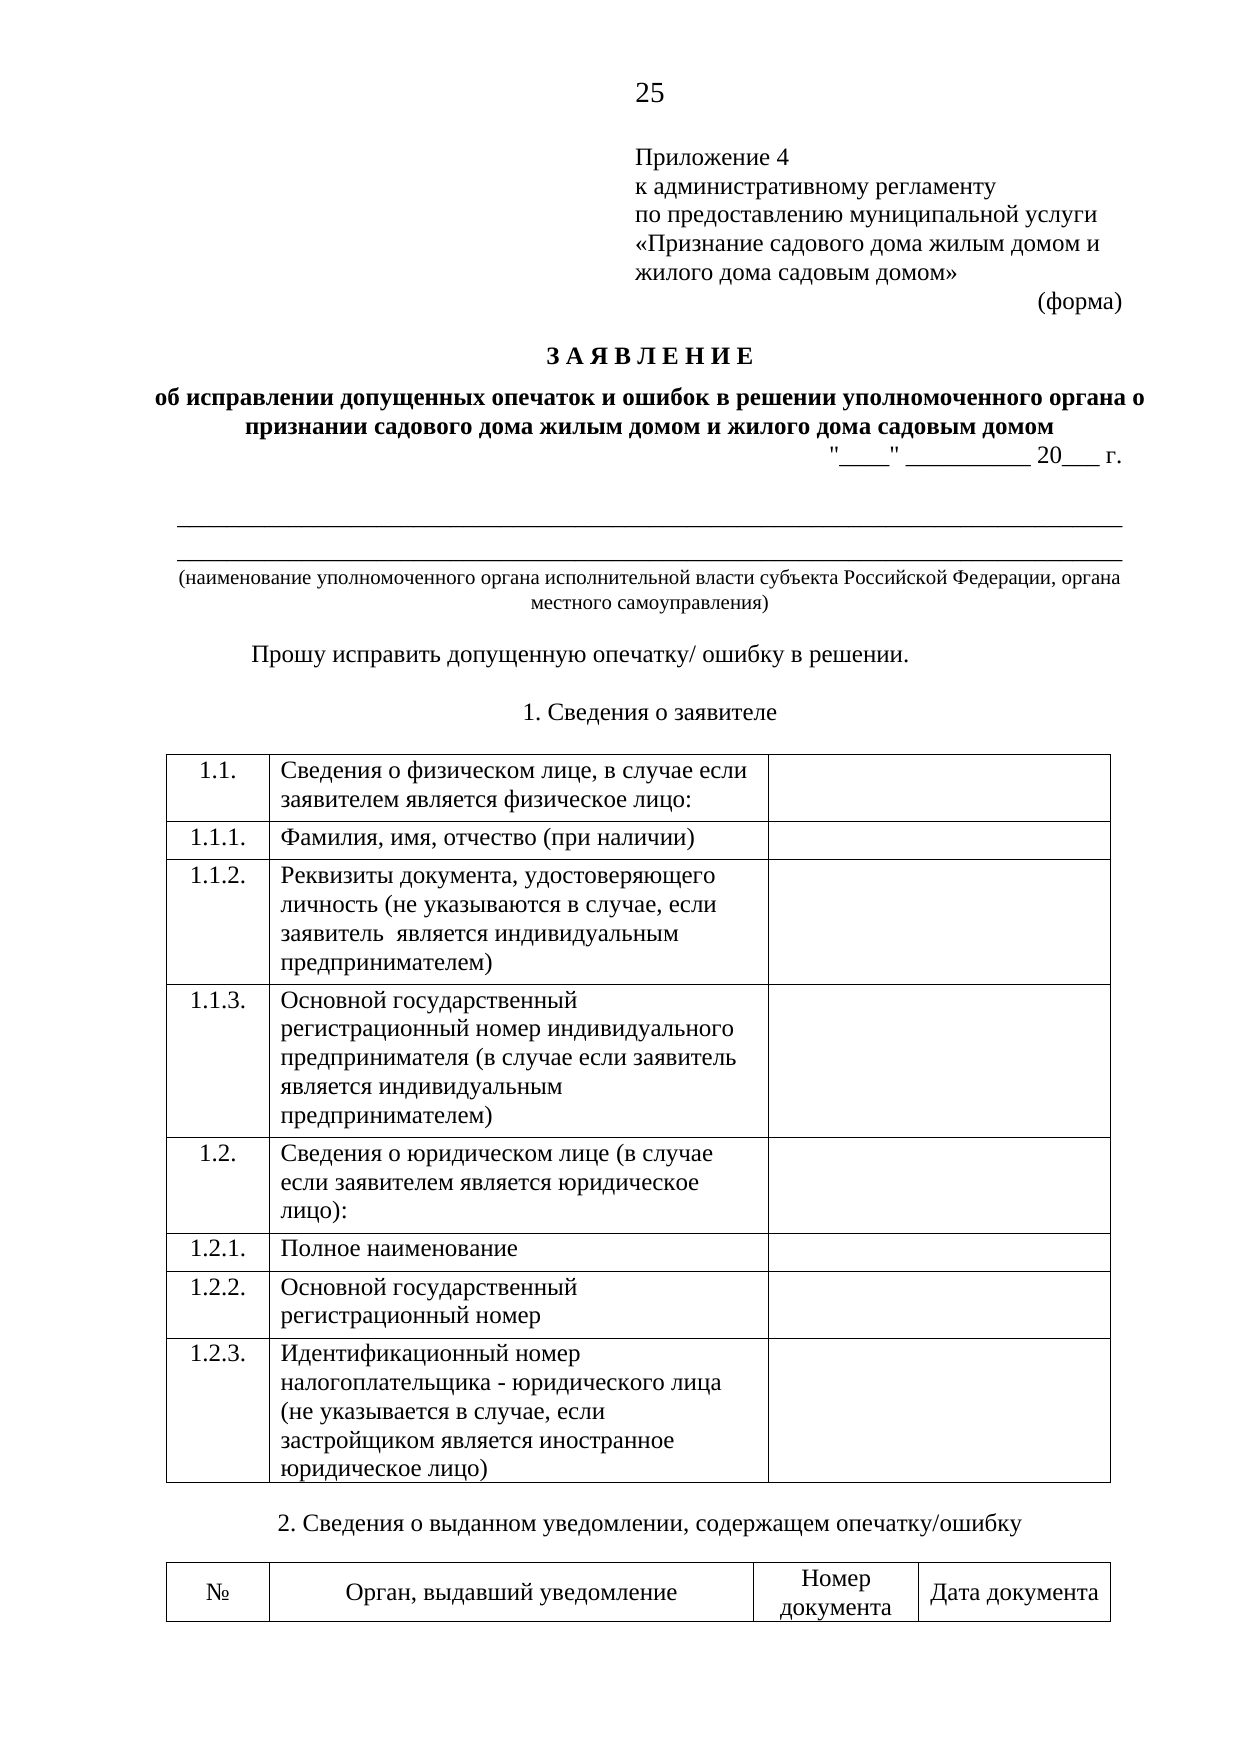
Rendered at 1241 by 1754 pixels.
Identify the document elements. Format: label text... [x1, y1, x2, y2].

table_cell 1.2.3. [167, 1339, 269, 1482]
table_header Дата документа [919, 1563, 1110, 1621]
table_cell [769, 860, 1110, 984]
table_cell Полное наименование [270, 1234, 768, 1271]
text об исправлении допущенных опечаток и ошибок в решении уполномоченного органа о признании садового дома жилым домом и жилого дома садовым домом [118, 382, 1181, 440]
table_cell 1.2.1. [167, 1234, 269, 1271]
text (форма) [635, 286, 1122, 314]
table_cell [769, 1339, 1110, 1482]
table_cell Сведения о юридическом лице (в случае если заявителем является юридическое лицо): [270, 1138, 768, 1232]
table_cell [769, 1234, 1110, 1271]
table_header № [167, 1563, 269, 1621]
table_cell Фамилия, имя, отчество (при наличии) [270, 822, 768, 859]
text к административному регламенту [635, 171, 1122, 199]
table_cell 1.1.3. [167, 985, 269, 1137]
text Приложение 4 [635, 142, 1122, 171]
text З А Я В Л Е Н И Е [177, 341, 1122, 370]
table_header Номер документа [754, 1563, 918, 1621]
table_header Сведения о физическом лице, в случае если заявителем является физическое лицо: [270, 755, 768, 821]
table_cell 1.2.2. [167, 1272, 269, 1337]
text Прошу исправить допущенную опечатку/ ошибку в решении. [177, 639, 1122, 668]
table_cell Идентификационный номер налогоплательщика - юридического лица (не указывается в случае, если застройщиком является иностранное юридическое лицо) [270, 1339, 768, 1482]
table_cell Реквизиты документа, удостоверяющего личность (не указываются в случае, если заявитель является индивидуальным предпринимателем) [270, 860, 768, 984]
table_cell Основной государственный регистрационный номер [270, 1272, 768, 1337]
table_cell [769, 1138, 1110, 1232]
table_cell 1.1.1. [167, 822, 269, 859]
text 1. Сведения о заявителе [177, 697, 1122, 726]
table_cell [769, 822, 1110, 859]
table_cell [769, 1272, 1110, 1337]
text (наименование уполномоченного органа исполнительной власти субъекта Российской Федерации, органа местного самоуправления) [177, 564, 1122, 614]
text "____" __________ 20___ г. [177, 440, 1122, 468]
text по предоставлению муниципальной услуги «Признание садового дома жилым домом и жилого дома садовым домом» [635, 199, 1122, 286]
table_header 1.1. [167, 755, 269, 821]
table_cell Основной государственный регистрационный номер индивидуального предпринимателя (в случае если заявитель является индивидуальным предпринимателем) [270, 985, 768, 1137]
table_header Орган, выдавший уведомление [270, 1563, 753, 1621]
table_cell 1.2. [167, 1138, 269, 1232]
table_cell [769, 985, 1110, 1137]
text 2. Сведения о выданном уведомлении, содержащем опечатку/ошибку [177, 1508, 1122, 1537]
table_header [769, 755, 1110, 821]
table_cell 1.1.2. [167, 860, 269, 984]
